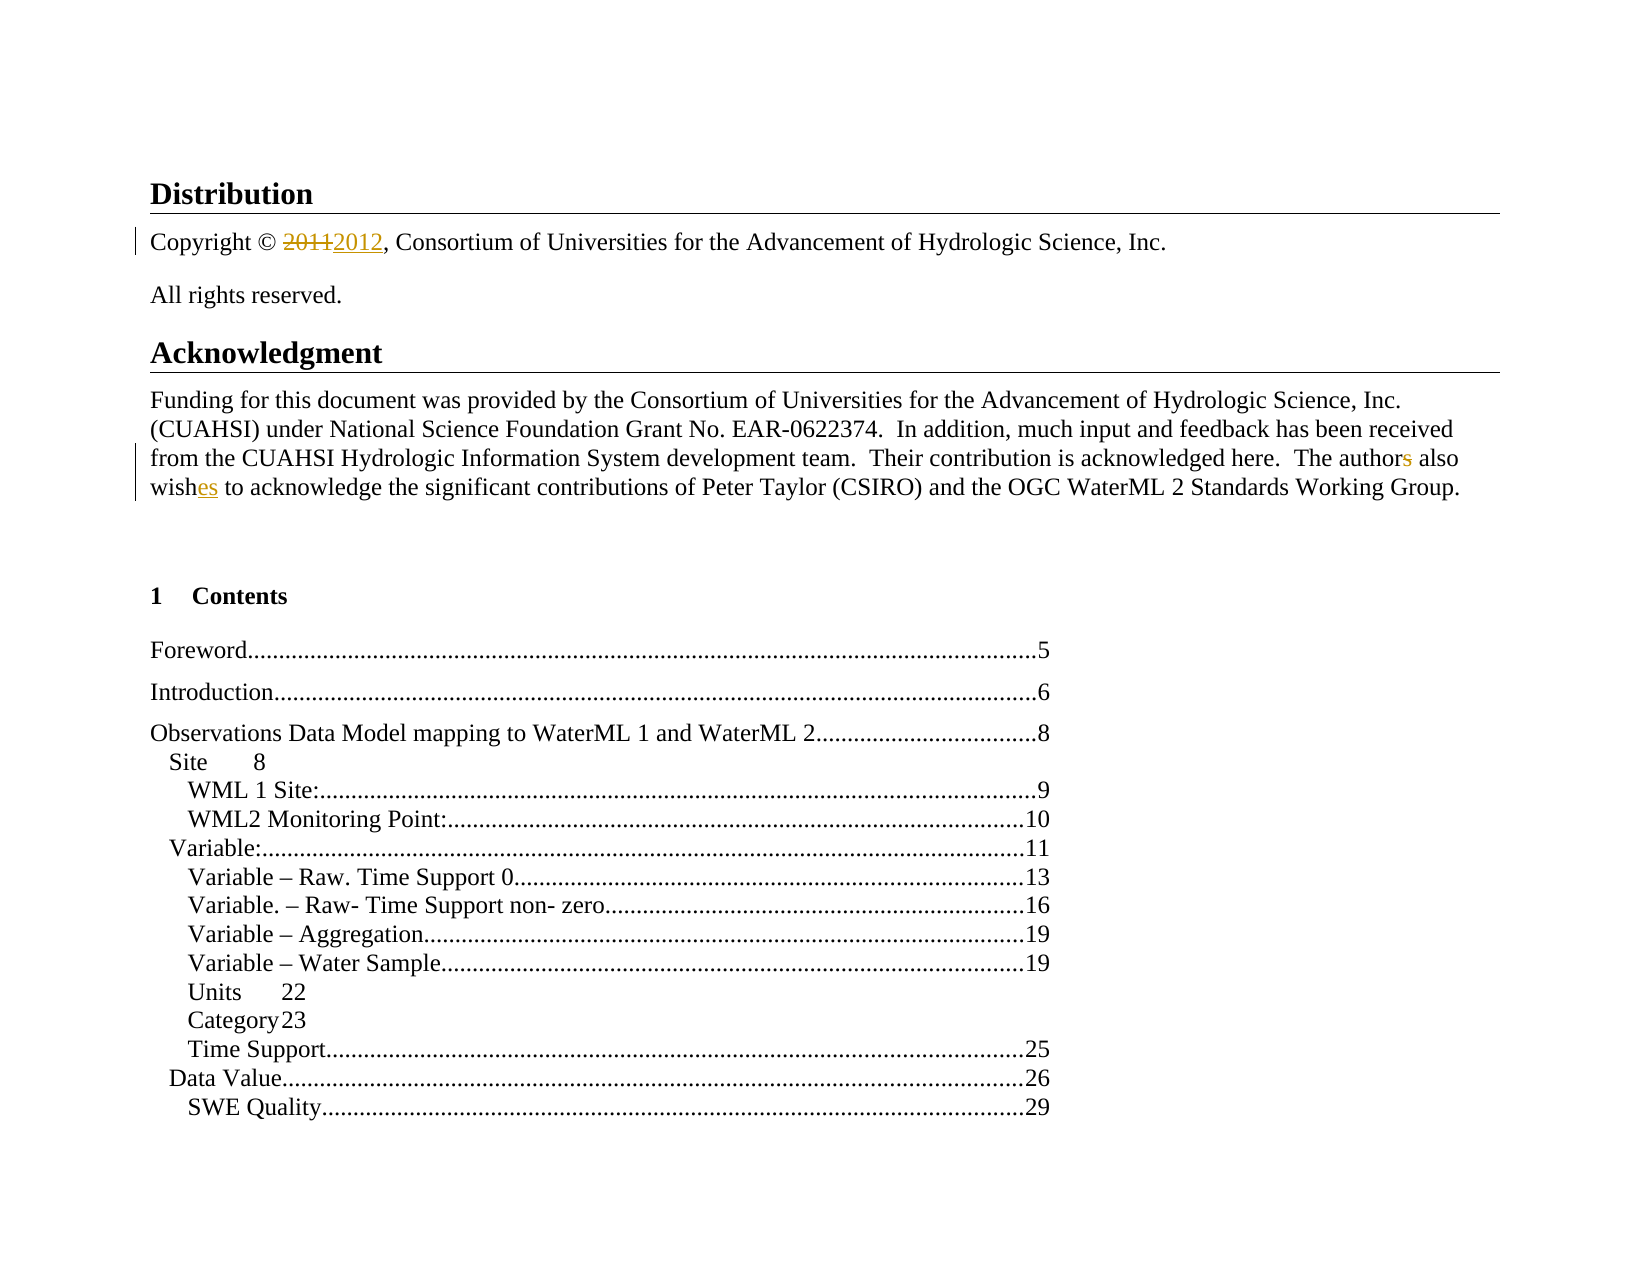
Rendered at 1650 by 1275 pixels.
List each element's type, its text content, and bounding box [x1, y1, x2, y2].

text Funding for this document was provided by the Consortium of Universities for the Advancement of Hydrologic Science, Inc. (CUAHSI) under National Science Foundation Grant No. EAR-0622374. In addition, much input and feedback has been received from the CUAHSI Hydrologic Information System development team. Their contribution is acknowledged here. The author also wish to acknowledge the significant contributions of Peter Taylor (CSIRO) and the OGC WaterML 2 Standards Working Group. [150, 386, 1500, 501]
text Copyright © , Consortium of Universities for the Advancement of Hydrologic Science, Inc. [150, 227, 1500, 255]
subtitle Distribution [150, 175, 1500, 213]
subtitle Acknowledgment [150, 334, 1500, 372]
text All rights reserved. [150, 280, 1500, 309]
